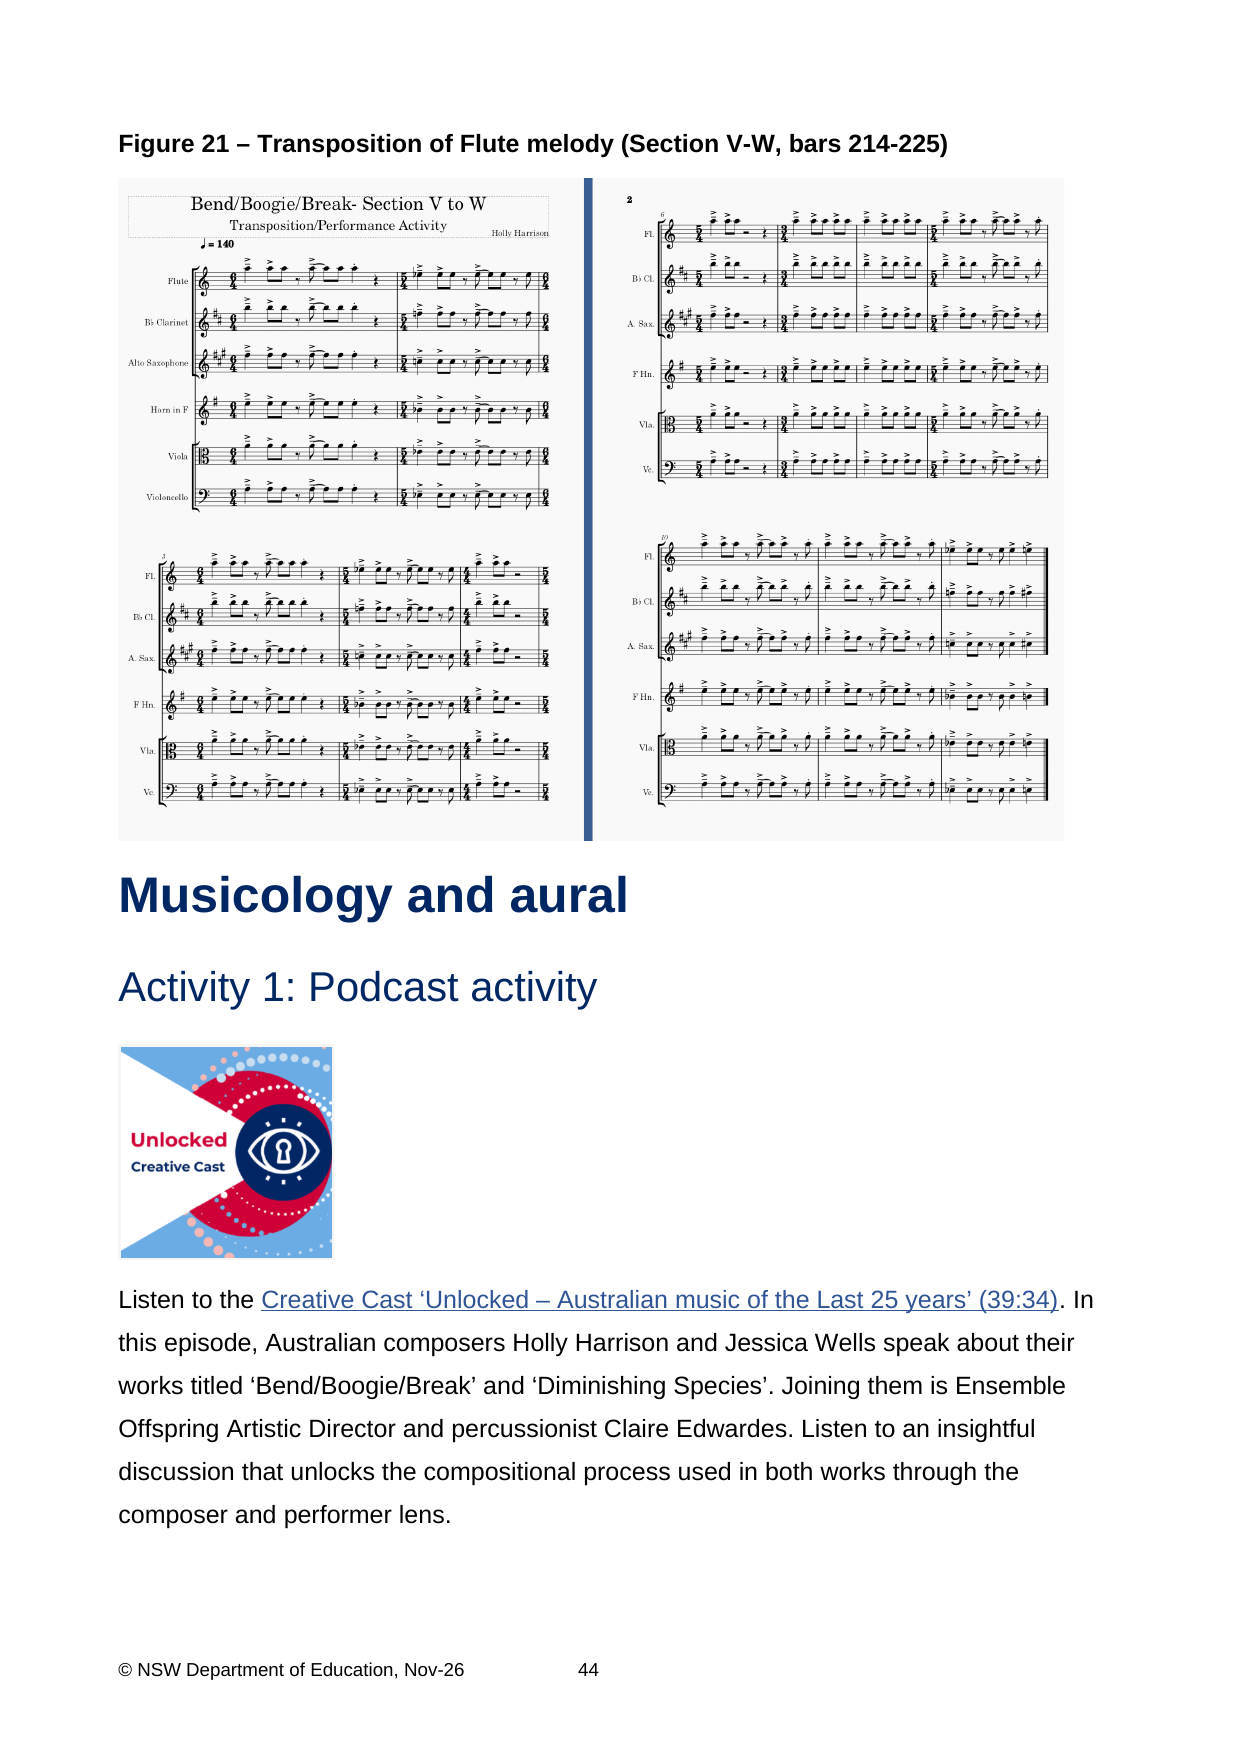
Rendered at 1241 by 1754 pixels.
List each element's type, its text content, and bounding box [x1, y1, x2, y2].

subtitle Activity 1: Podcast activity [296, 962, 1122, 1010]
picture [118, 178, 1065, 841]
text Figure 21 – Transposition of Flute melody (Section V-W, bars 214-225) [118, 128, 1122, 157]
subtitle Musicology and aural [118, 865, 1122, 923]
picture [118, 1044, 335, 1260]
text Listen to the Creative Cast ‘Unlocked – Australian music of the Last 25 years’ (39:34). In this episode, Australian composers Holly Harrison and Jessica Wells speak about their works titled ‘Bend/Boogie/Break’ and ‘Diminishing Species’. Joining them is Ensemble Offspring Artistic Director and percussionist Claire Edwardes. Listen to an insightful discussion that unlocks the compositional process used in both works through the composer and performer lens. [118, 1285, 1122, 1529]
